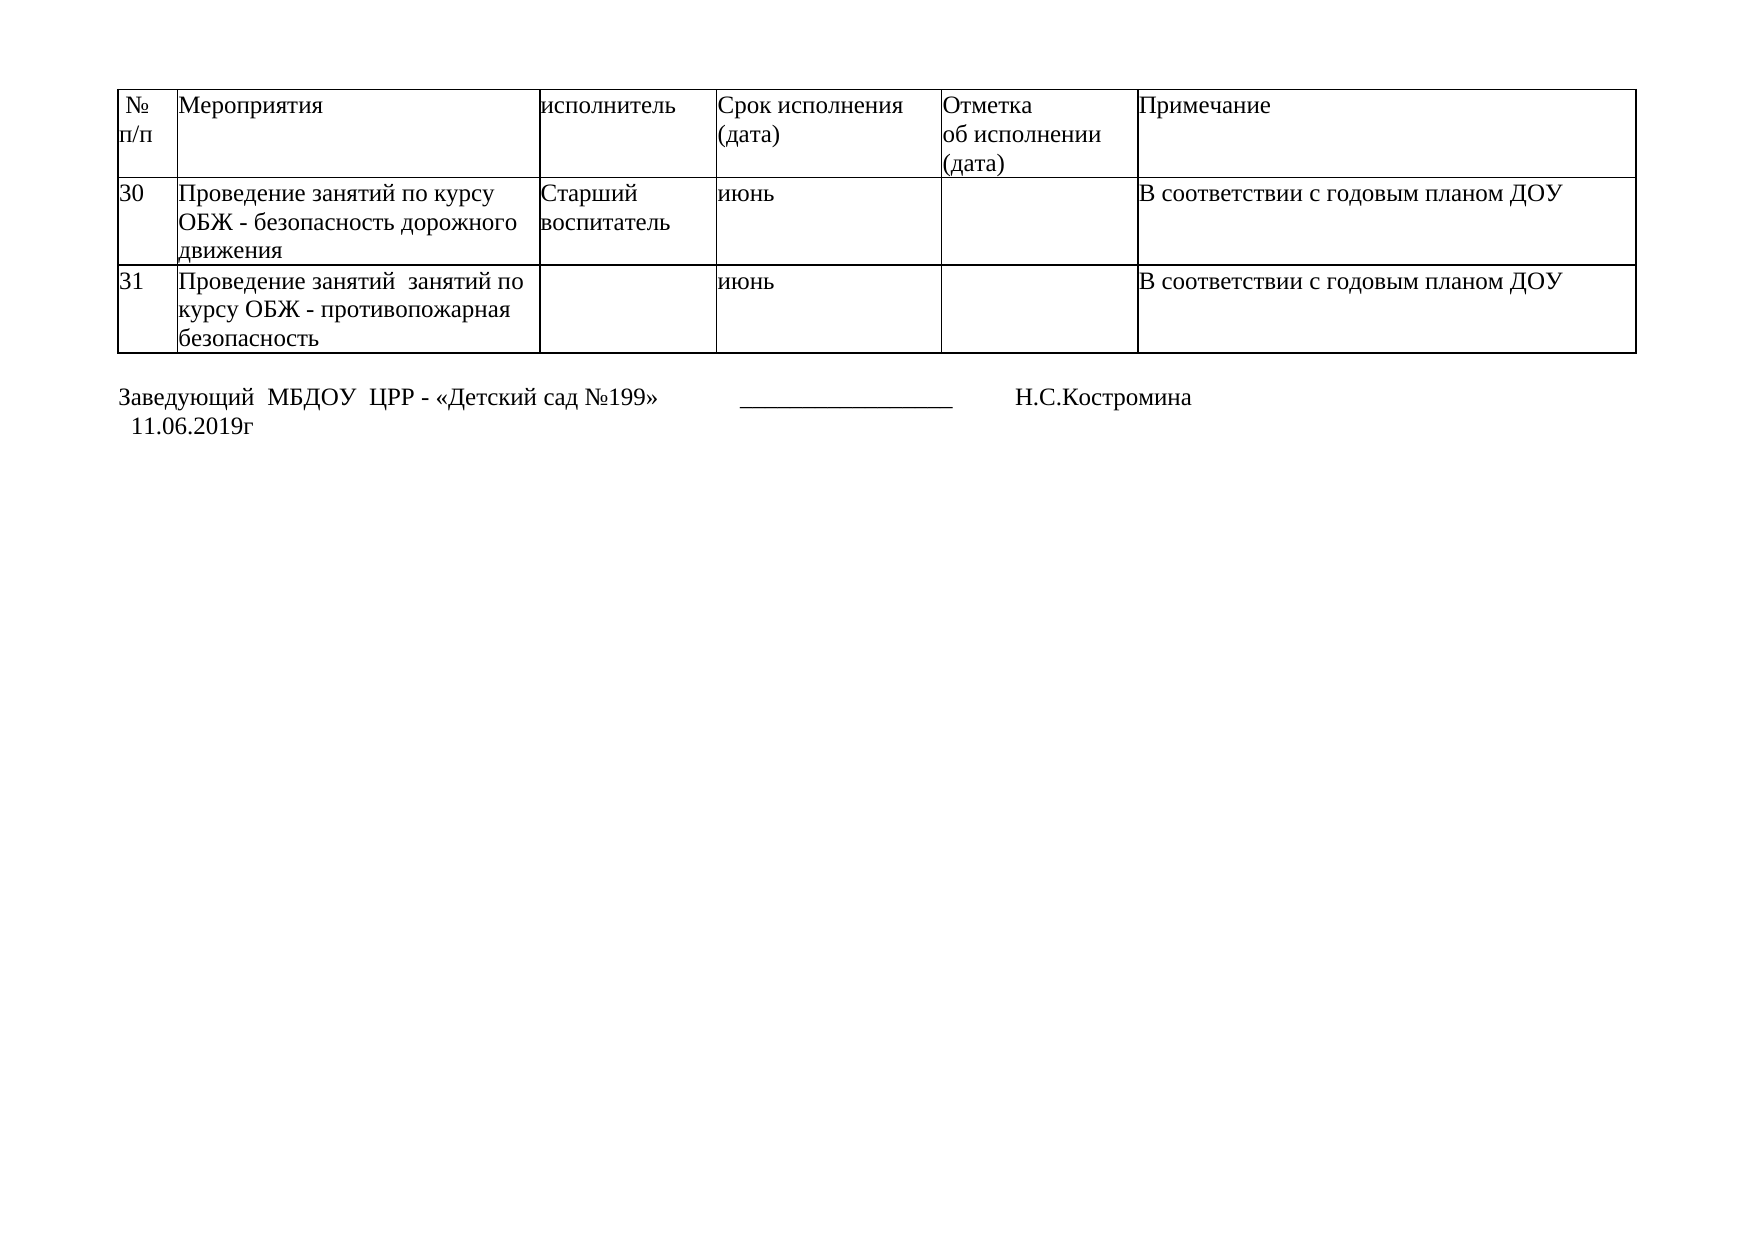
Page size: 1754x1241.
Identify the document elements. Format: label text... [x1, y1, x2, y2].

table_cell Проведение занятий по курсу ОБЖ - безопасность дорожного движения [178, 178, 539, 264]
table_header исполнитель [541, 90, 716, 176]
table_cell [541, 266, 716, 352]
table_cell [942, 178, 1137, 264]
table_header Мероприятия [178, 90, 539, 176]
table_header Отметка об исполнении (дата) [942, 90, 1137, 176]
table_header Примечание [1139, 90, 1635, 176]
table_header № п/п [119, 90, 177, 176]
table_cell В соответствии с годовым планом ДОУ [1139, 266, 1635, 352]
text Заведующий МБДОУ ЦРР - «Детский сад №199» _________________ Н.С.Костромина [118, 382, 1636, 411]
table_cell Проведение занятий занятий по курсу ОБЖ - противопожарная безопасность [178, 266, 539, 352]
table_cell 30 [119, 178, 177, 264]
text 11.06.2019г [118, 411, 1636, 440]
table_cell 31 [119, 266, 177, 352]
table_cell [942, 266, 1137, 352]
table_cell Старший воспитатель [541, 178, 716, 264]
table_cell июнь [717, 178, 941, 264]
table_cell В соответствии с годовым планом ДОУ [1139, 178, 1635, 264]
table_header Срок исполнения (дата) [717, 90, 941, 176]
table_cell июнь [717, 266, 941, 352]
